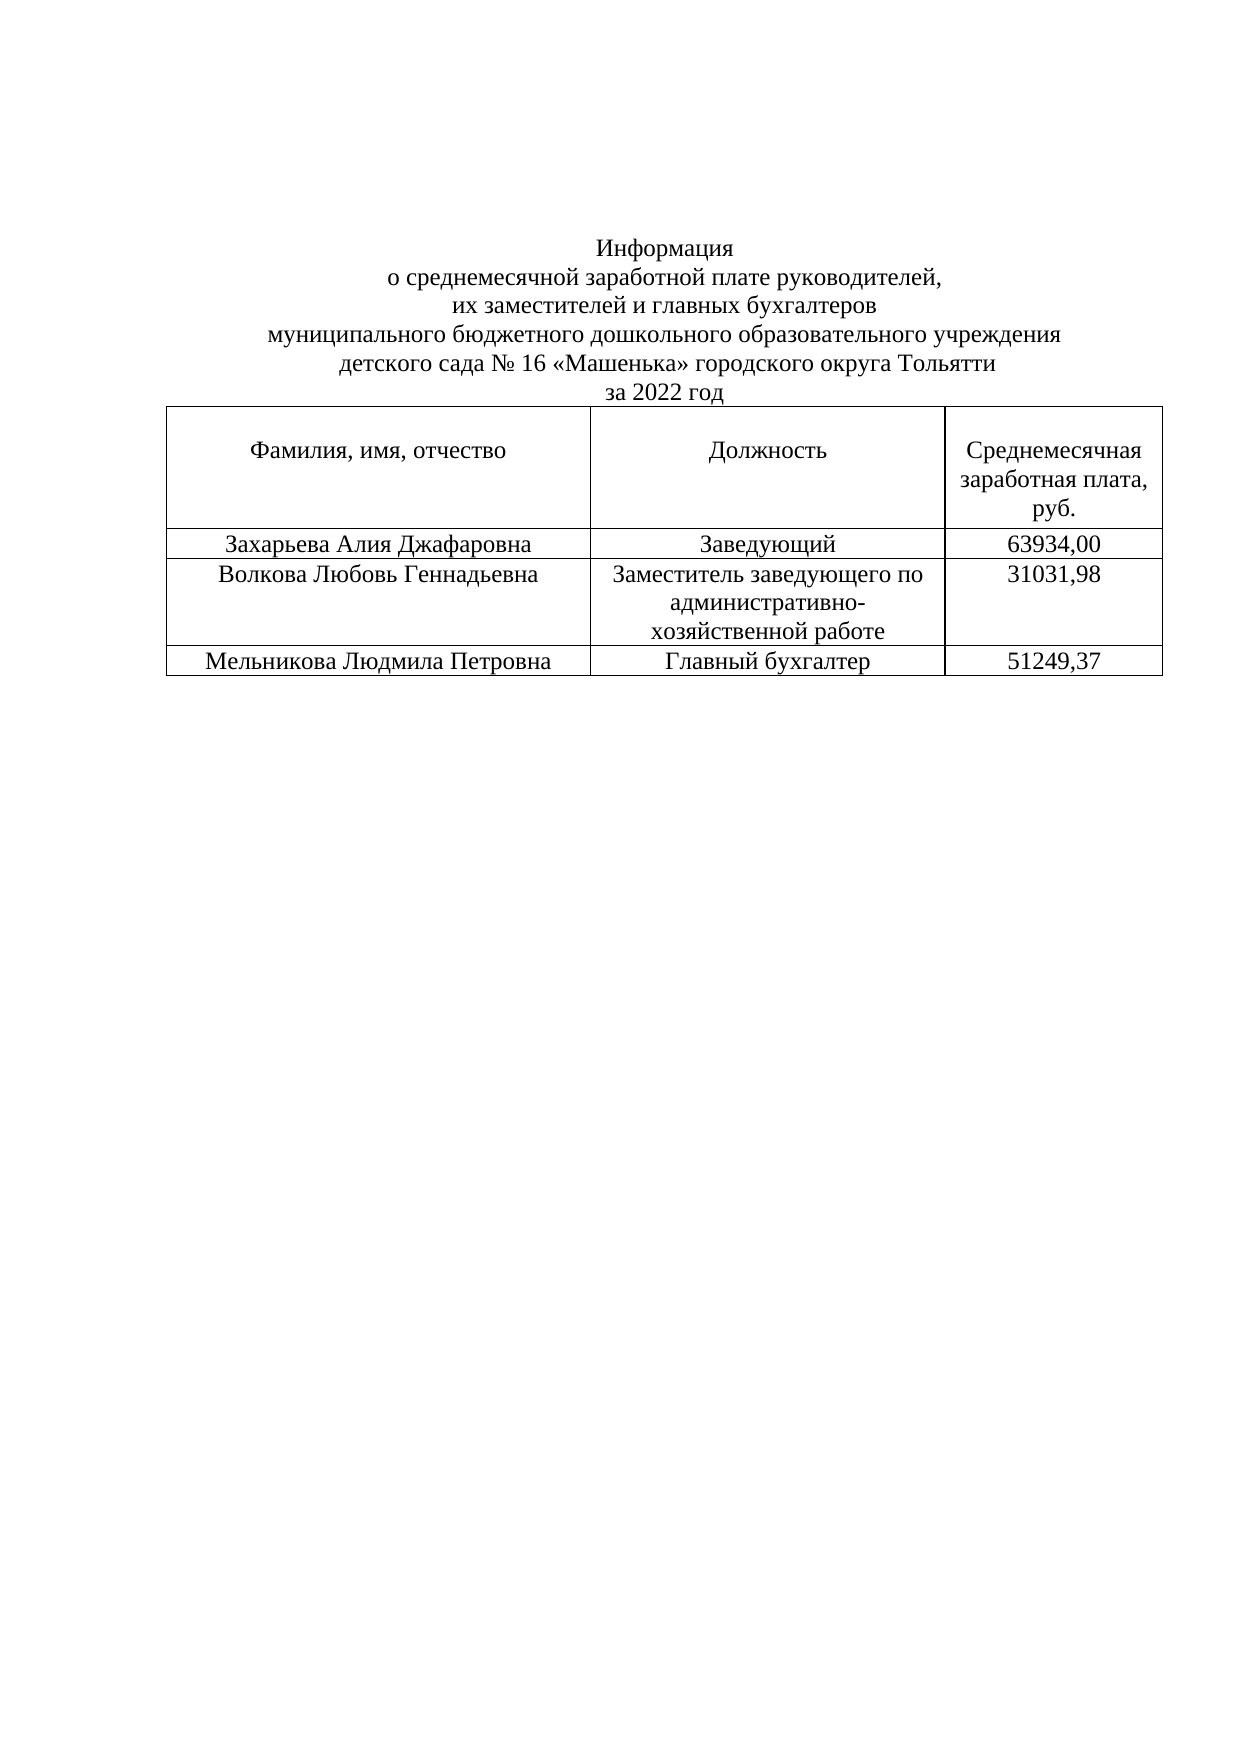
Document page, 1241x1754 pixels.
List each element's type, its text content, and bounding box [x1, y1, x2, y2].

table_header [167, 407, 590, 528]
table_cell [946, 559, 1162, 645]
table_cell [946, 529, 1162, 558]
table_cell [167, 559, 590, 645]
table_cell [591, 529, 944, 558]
text о среднемесячной заработной плате руководителей, [177, 262, 1152, 291]
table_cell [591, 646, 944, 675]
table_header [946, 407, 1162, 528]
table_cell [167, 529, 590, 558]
text муниципального бюджетного дошкольного образовательного учреждения [177, 319, 1152, 348]
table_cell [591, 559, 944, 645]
text детского сада № 16 «Машенька» городского округа Тольятти [177, 348, 1152, 377]
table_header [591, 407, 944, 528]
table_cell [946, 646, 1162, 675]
text их заместителей и главных бухгалтеров [177, 291, 1152, 319]
text Информация [177, 233, 1152, 262]
text за 2022 год [177, 377, 1152, 406]
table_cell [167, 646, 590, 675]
